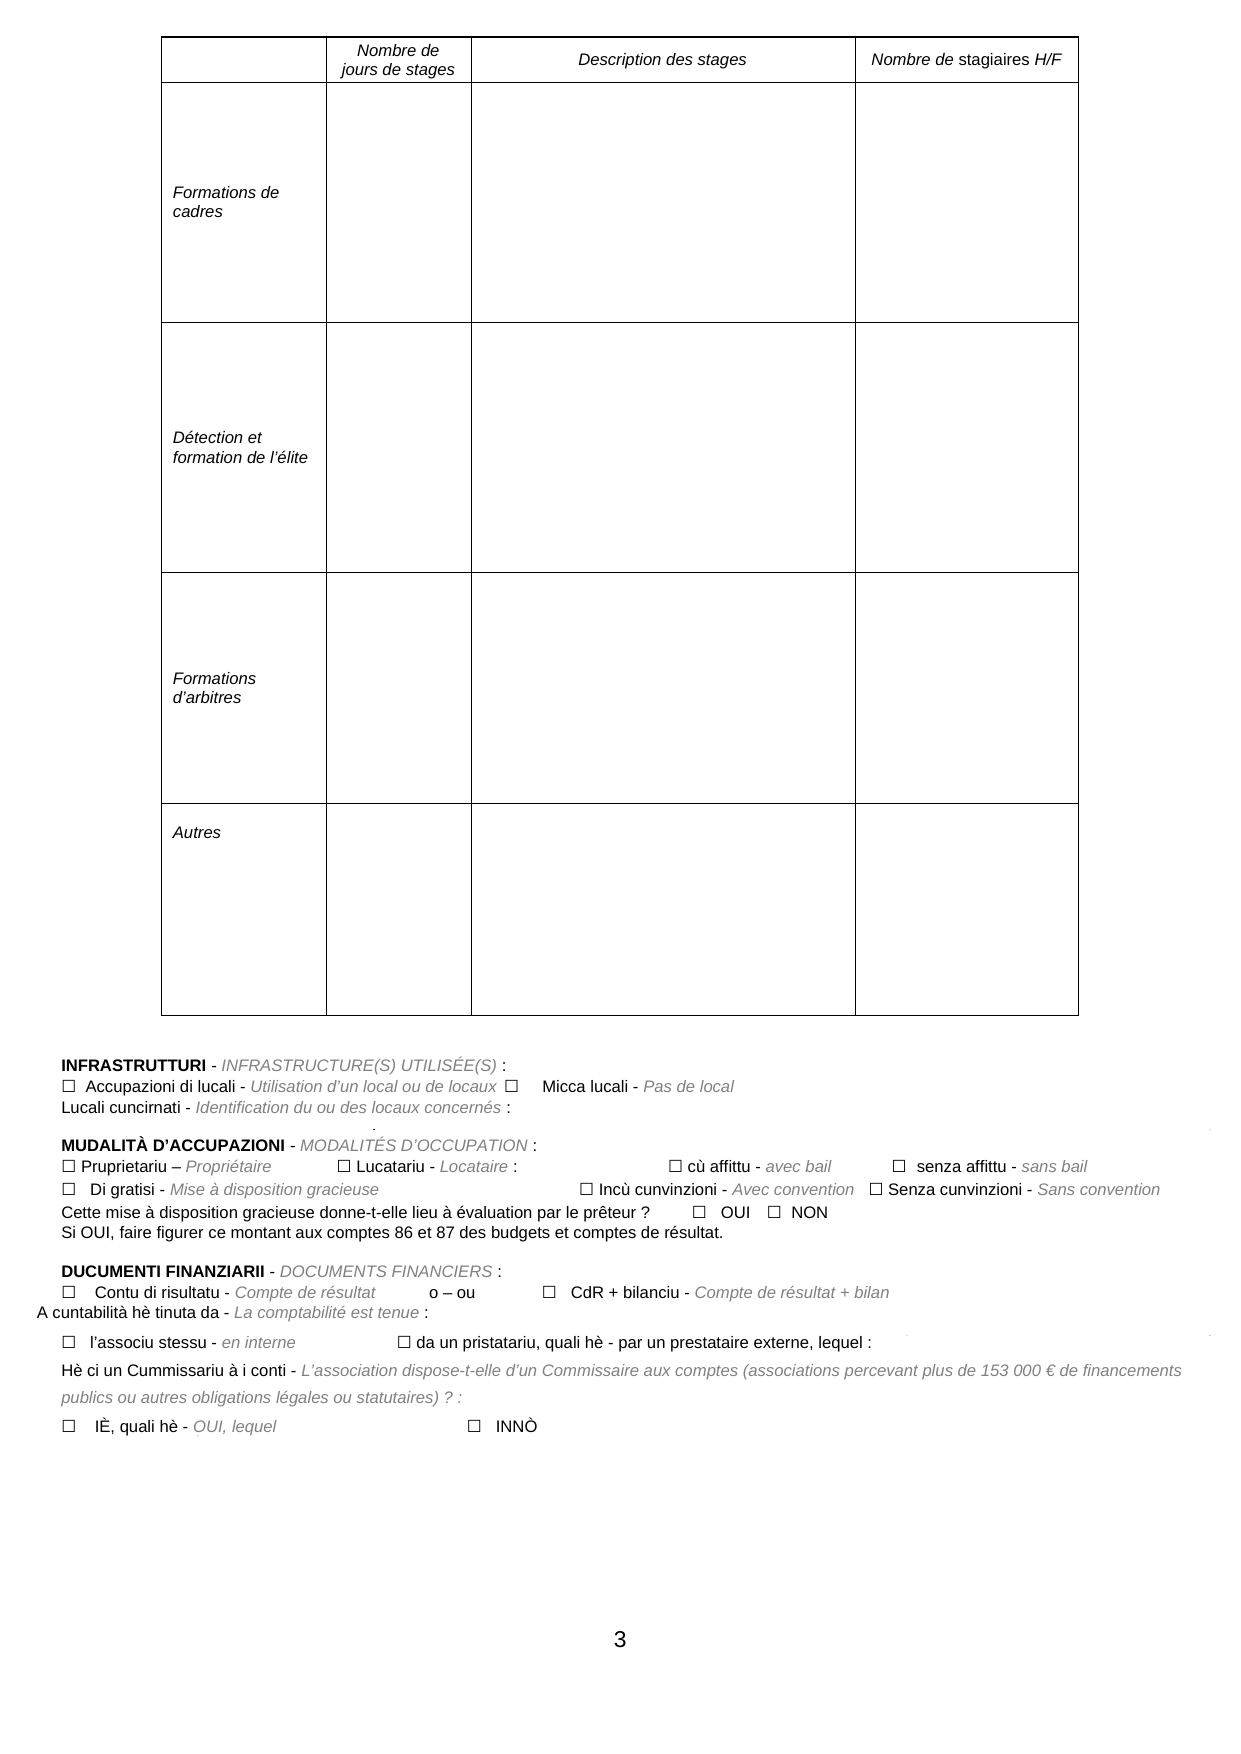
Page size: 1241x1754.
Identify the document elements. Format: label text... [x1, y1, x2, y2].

text INFRASTRUTTURI - INFRASTRUCTURE(S) UTILISÉE(S) : [61, 1056, 1197, 1075]
table_cell [327, 83, 471, 322]
text DUCUMENTI FINANZIARII - DOCUMENTS FINANCIERS : [61, 1261, 1197, 1281]
table_cell [472, 573, 855, 803]
text Lucali cuncirnati - Identification du ou des locaux concernés : [61, 1097, 1197, 1117]
text Accupazioni di lucali - Utilisation d’un local ou de locaux Micca lucali - Pas de local [61, 1075, 1197, 1097]
text Si OUI, faire figurer ce montant aux comptes 86 et 87 des budgets et comptes de résultat. [61, 1223, 1197, 1242]
table_cell [327, 323, 471, 572]
text A cuntabilità hè tinuta da - La comptabilité est tenue : [37, 1303, 1197, 1322]
text Pruprietariu – Propriétaire Lucatariu - Locataire : cù affittu - avec bail senza affittu - sans bail [61, 1155, 1197, 1178]
text Di gratisi - Mise à disposition gracieuse Incù cunvinzioni - Avec convention Senza cunvinzioni - Sans convention [61, 1178, 1197, 1200]
table_cell [856, 323, 1078, 572]
text l’associu stessu - en interne da un pristatariu, quali hè - par un prestataire externe, lequel : Hè ci un Cummissariu à i conti - L’association dispose-t-elle d’un Commissaire aux comptes (associations percevant plus de 153 000 € de financements publics ou autres obligations légales ou statutaires) ? : [37, 1330, 1197, 1407]
table_cell [327, 573, 471, 803]
table_header [162, 38, 326, 82]
table_header Description des stages [472, 38, 855, 82]
table_cell Autres [162, 804, 326, 1015]
table_cell [856, 573, 1078, 803]
table_cell Détection et formation de l’élite [162, 323, 326, 572]
table_cell [472, 83, 855, 322]
text MUDALITÀ D’ACCUPAZIONI - MODALITÉS D’OCCUPATION : [61, 1136, 1197, 1155]
text IÈ, quali hè - OUI, lequel INNÒ [61, 1415, 1197, 1437]
table_cell [856, 804, 1078, 1015]
table_header Nombre de stagiaires H/F [856, 38, 1078, 82]
table_cell Formations de cadres [162, 83, 326, 322]
text Contu di risultatu - Compte de résultat o – ou CdR + bilanciu - Compte de résultat + bilan [61, 1281, 1197, 1303]
table_cell [472, 804, 855, 1015]
table_cell [327, 804, 471, 1015]
table_cell [856, 83, 1078, 322]
table_header Nombre de jours de stages [327, 38, 471, 82]
text Cette mise à disposition gracieuse donne-t-elle lieu à évaluation par le prêteur ? OUI NON [61, 1200, 1197, 1223]
table_cell Formations d’arbitres [162, 573, 326, 803]
table_cell [472, 323, 855, 572]
